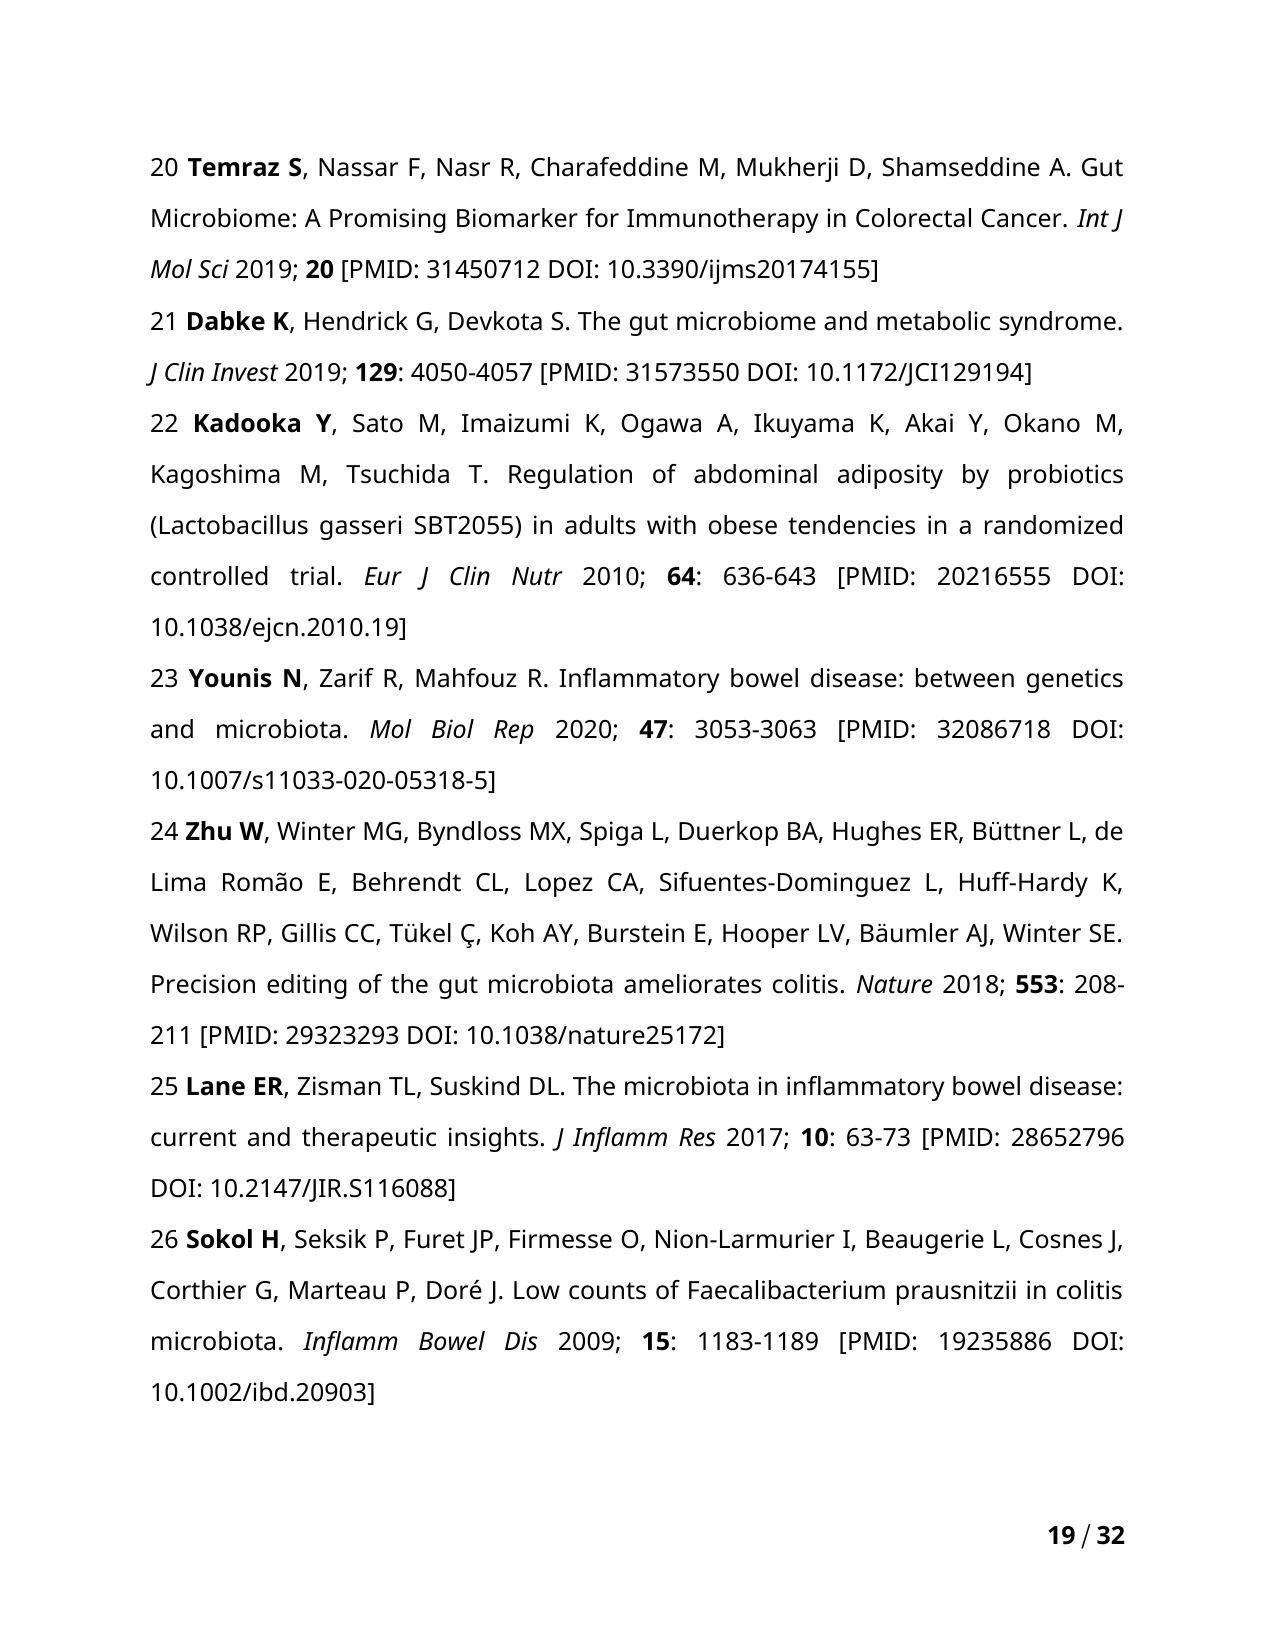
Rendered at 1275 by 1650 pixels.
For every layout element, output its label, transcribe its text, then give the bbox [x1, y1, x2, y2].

text 22 Kadooka Y, Sato M, Imaizumi K, Ogawa A, Ikuyama K, Akai Y, Okano M, Kagoshima M, Tsuchida T. Regulation of abdominal adiposity by probiotics (Lactobacillus gasseri SBT2055) in adults with obese tendencies in a randomized controlled trial. Eur J Clin Nutr 2010; 64: 636-643 [PMID: 20216555 DOI: 10.1038/ejcn.2010.19] [150, 405, 1125, 643]
text 23 Younis N, Zarif R, Mahfouz R. Inflammatory bowel disease: between genetics and microbiota. Mol Biol Rep 2020; 47: 3053-3063 [PMID: 32086718 DOI: 10.1007/s11033-020-05318-5] [150, 660, 1125, 797]
text 20 Temraz S, Nassar F, Nasr R, Charafeddine M, Mukherji D, Shamseddine A. Gut Microbiome: A Promising Biomarker for Immunotherapy in Colorectal Cancer. Int J Mol Sci 2019; 20 [PMID: 31450712 DOI: 10.3390/ijms20174155] [150, 150, 1125, 286]
text 25 Lane ER, Zisman TL, Suskind DL. The microbiota in inflammatory bowel disease: current and therapeutic insights. J Inflamm Res 2017; 10: 63-73 [PMID: 28652796 DOI: 10.2147/JIR.S116088] [150, 1069, 1125, 1205]
text 21 Dabke K, Hendrick G, Devkota S. The gut microbiome and metabolic syndrome. J Clin Invest 2019; 129: 4050-4057 [PMID: 31573550 DOI: 10.1172/JCI129194] [150, 303, 1125, 388]
text 26 Sokol H, Seksik P, Furet JP, Firmesse O, Nion-Larmurier I, Beaugerie L, Cosnes J, Corthier G, Marteau P, Doré J. Low counts of Faecalibacterium prausnitzii in colitis microbiota. Inflamm Bowel Dis 2009; 15: 1183-1189 [PMID: 19235886 DOI: 10.1002/ibd.20903] [150, 1222, 1125, 1409]
text 24 Zhu W, Winter MG, Byndloss MX, Spiga L, Duerkop BA, Hughes ER, Büttner L, de Lima Romão E, Behrendt CL, Lopez CA, Sifuentes-Dominguez L, Huff-Hardy K, Wilson RP, Gillis CC, Tükel Ç, Koh AY, Burstein E, Hooper LV, Bäumler AJ, Winter SE. Precision editing of the gut microbiota ameliorates colitis. Nature 2018; 553: 208-211 [PMID: 29323293 DOI: 10.1038/nature25172] [150, 813, 1125, 1052]
